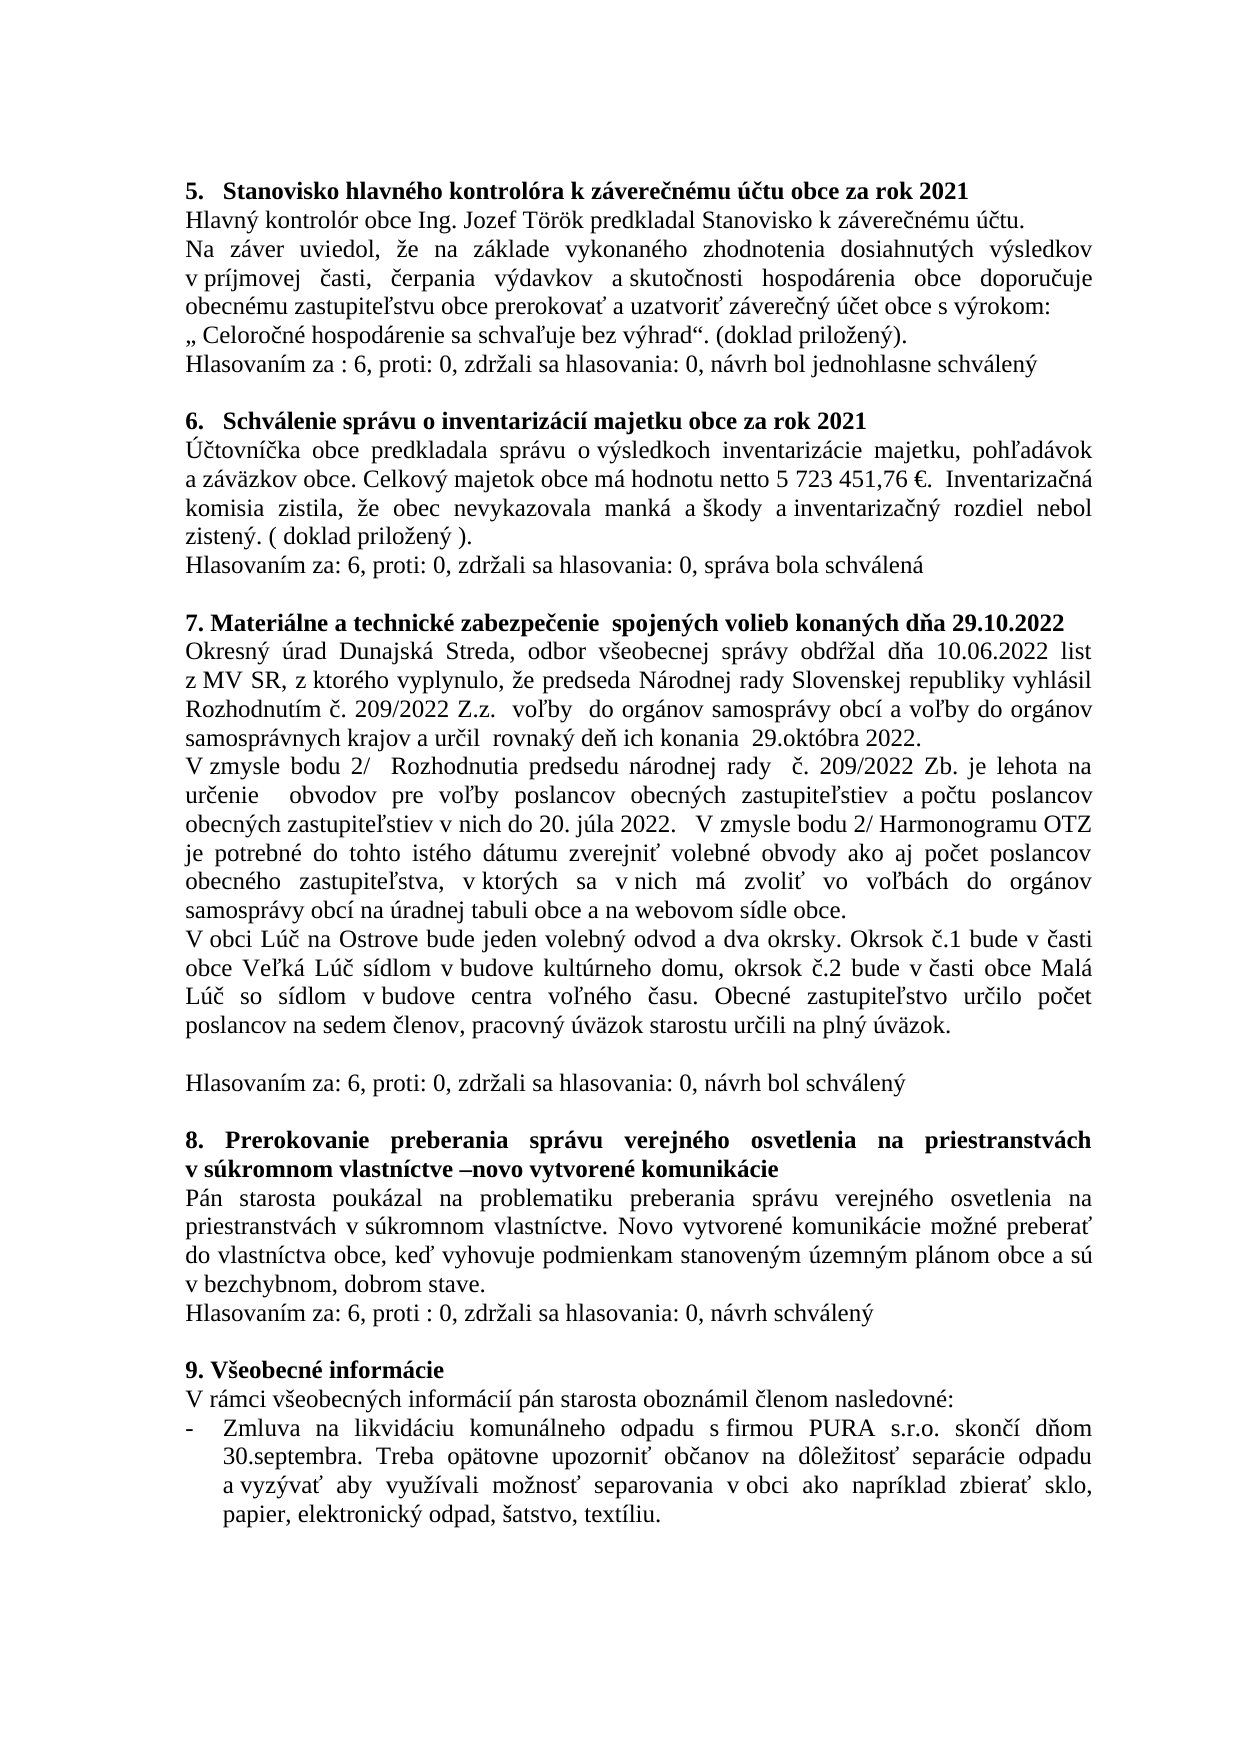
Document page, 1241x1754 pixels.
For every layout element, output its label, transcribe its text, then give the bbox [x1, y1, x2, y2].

text Hlasovaním za: 6, proti: 0, zdržali sa hlasovania: 0, návrh bol schválený [148, 1068, 1093, 1096]
text Pán starosta poukázal na problematiku preberania správu verejného osvetlenia na priestranstvách v súkromnom vlastníctve. Novo vytvorené komunikácie možné preberať do vlastníctva obce, keď vyhovuje podmienkam stanoveným územným plánom obce a sú v bezchybnom, dobrom stave. [185, 1183, 1093, 1298]
text „ Celoročné hospodárenie sa schvaľuje bez výhrad“. (doklad priložený). [148, 320, 1093, 349]
text V obci Lúč na Ostrove bude jeden volebný odvod a dva okrsky. Okrsok č.1 bude v časti obce Veľká Lúč sídlom v budove kultúrneho domu, okrsok č.2 bude v časti obce Malá Lúč so sídlom v budove centra voľného času. Obecné zastupiteľstvo určilo počet poslancov na sedem členov, pracovný úväzok starostu určili na plný úväzok. [185, 924, 1093, 1039]
text Hlavný kontrolór obce Ing. Jozef Török predkladal Stanovisko k záverečnému účtu. [148, 205, 1093, 234]
text 7. Materiálne a technické zabezpečenie spojených volieb konaných dňa 29.10.2022 [148, 608, 1093, 636]
text Okresný úrad Dunajská Streda, odbor všeobecnej správy obdŕžal dňa 10.06.2022 list z MV SR, z ktorého vyplynulo, že predseda Národnej rady Slovenskej republiky vyhlásil Rozhodnutím č. 209/2022 Z.z. voľby do orgánov samosprávy obcí a voľby do orgánov samosprávnych krajov a určil rovnaký deň ich konania 29.októbra 2022. [185, 636, 1093, 751]
text Hlasovaním za: 6, proti : 0, zdržali sa hlasovania: 0, návrh schválený [185, 1298, 1093, 1326]
text Účtovníčka obce predkladala správu o výsledkoch inventarizácie majetku, pohľadávok a záväzkov obce. Celkový majetok obce má hodnotu netto 5 723 451,76 €. Inventarizačná komisia zistila, že obec nevykazovala manká a škody a inventarizačný rozdiel nebol zistený. ( doklad priložený ). [185, 435, 1093, 550]
text 9. Všeobecné informácie [185, 1355, 1093, 1384]
text Hlasovaním za : 6, proti: 0, zdržali sa hlasovania: 0, návrh bol jednohlasne schválený [148, 349, 1093, 378]
list Zmluva na likvidáciu komunálneho odpadu s firmou PURA s.r.o. skončí dňom 30.septembra. Treba opätovne upozorniť občanov na dôležitosť separácie odpadu a vyzývať aby využívali možnosť separovania v obci ako napríklad zbierať sklo, papier, elektronický odpad, šatstvo, textíliu. [185, 1413, 1093, 1528]
text 6. Schválenie správu o inventarizácií majetku obce za rok 2021 [148, 406, 1093, 435]
text V zmysle bodu 2/ Rozhodnutia predsedu národnej rady č. 209/2022 Zb. je lehota na určenie obvodov pre voľby poslancov obecných zastupiteľstiev a počtu poslancov obecných zastupiteľstiev v nich do 20. júla 2022. V zmysle bodu 2/ Harmonogramu OTZ je potrebné do tohto istého dátumu zverejniť volebné obvody ako aj počet poslancov obecného zastupiteľstva, v ktorých sa v nich má zvoliť vo voľbách do orgánov samosprávy obcí na úradnej tabuli obce a na webovom sídle obce. [185, 751, 1093, 924]
text 8. Prerokovanie preberania správu verejného osvetlenia na priestranstvách v súkromnom vlastníctve –novo vytvorené komunikácie [185, 1125, 1093, 1183]
text V rámci všeobecných informácií pán starosta oboznámil členom nasledovné: [185, 1384, 1093, 1413]
text Na záver uviedol, že na základe vykonaného zhodnotenia dosiahnutých výsledkov v príjmovej časti, čerpania výdavkov a skutočnosti hospodárenia obce doporučuje obecnému zastupiteľstvu obce prerokovať a uzatvoriť záverečný účet obce s výrokom: [185, 234, 1093, 320]
text 5. Stanovisko hlavného kontrolóra k záverečnému účtu obce za rok 2021 [148, 176, 1093, 205]
text Hlasovaním za: 6, proti: 0, zdržali sa hlasovania: 0, správa bola schválená [148, 550, 1093, 579]
